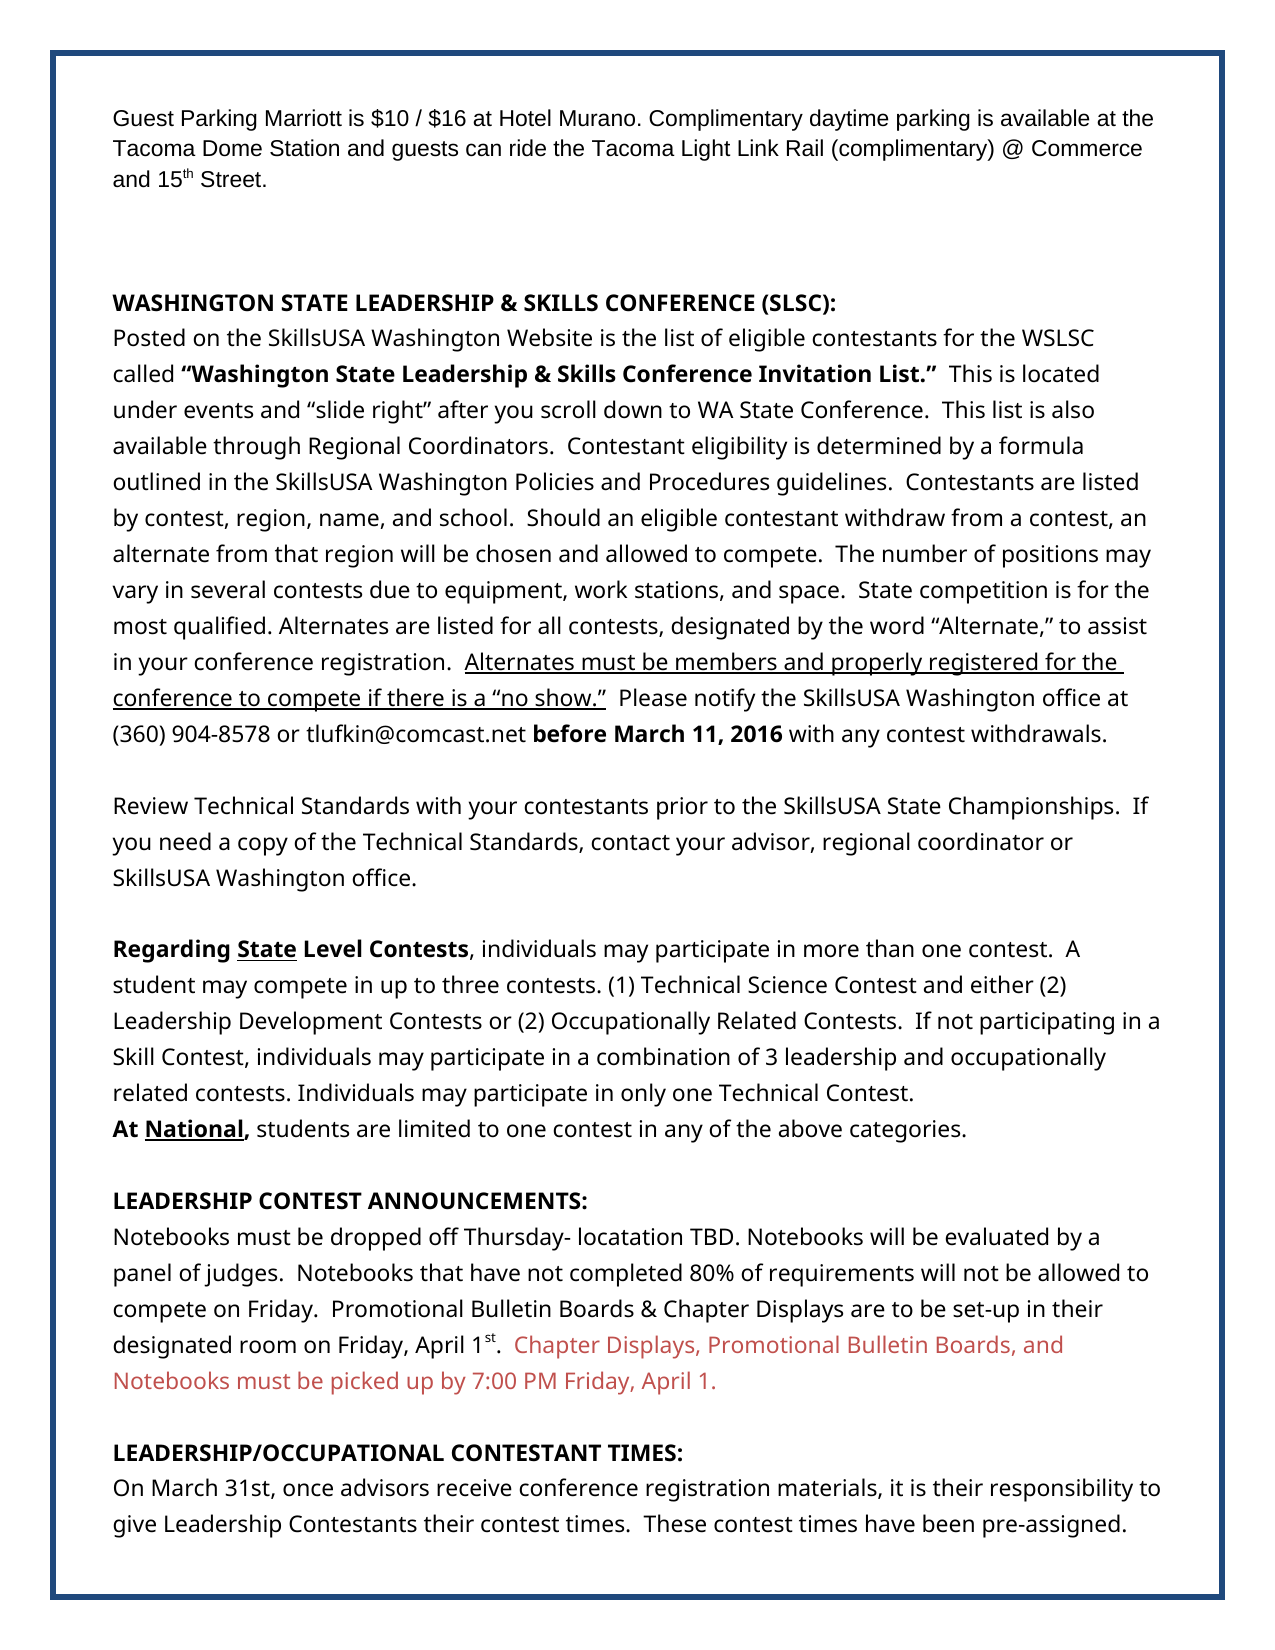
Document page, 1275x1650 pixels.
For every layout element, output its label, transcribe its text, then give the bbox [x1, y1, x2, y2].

text WASHINGTON STATE LEADERSHIP & SKILLS CONFERENCE (SLSC): [112, 286, 1162, 318]
text At National, students are limited to one contest in any of the above categories. [112, 1113, 1162, 1144]
text Guest Parking Marriott is $10 / $16 at Hotel Murano. Complimentary daytime parking is available at the Tacoma Dome Station and guests can ride the Tacoma Light Link Rail (complimentary) @ Commerce and 15th Street. [112, 105, 1162, 192]
text Notebooks must be dropped off Thursday- locatation TBD. Notebooks will be evaluated by a panel of judges. Notebooks that have not completed 80% of requirements will not be allowed to compete on Friday. Promotional Bulletin Boards & Chapter Displays are to be set-up in their designated room on Friday, April 1st. Chapter Displays, Promotional Bulletin Boards, and Notebooks must be picked up by 7:00 PM Friday, April 1. [112, 1221, 1162, 1396]
text LEADERSHIP CONTEST ANNOUNCEMENTS: [112, 1185, 1162, 1216]
text Review Technical Standards with your contestants prior to the SkillsUSA State Championships. If you need a copy of the Technical Standards, contact your advisor, regional coordinator or SkillsUSA Washington office. [112, 789, 1162, 893]
text Regarding State Level Contests, individuals may participate in more than one contest. A student may compete in up to three contests. (1) Technical Science Contest and either (2) Leadership Development Contests or (2) Occupationally Related Contests. If not participating in a Skill Contest, individuals may participate in a combination of 3 leadership and occupationally related contests. Individuals may participate in only one Technical Contest. [112, 933, 1162, 1108]
text LEADERSHIP/OCCUPATIONAL CONTESTANT TIMES: [112, 1436, 1162, 1468]
text Posted on the SkillsUSA Washington Website is the list of eligible contestants for the WSLSC called “Washington State Leadership & Skills Conference Invitation List.” This is located under events and “slide right” after you scroll down to WA State Conference. This list is also available through Regional Coordinators. Contestant eligibility is determined by a formula outlined in the SkillsUSA Washington Policies and Procedures guidelines. Contestants are listed by contest, region, name, and school. Should an eligible contestant withdraw from a contest, an alternate from that region will be chosen and allowed to compete. The number of positions may vary in several contests due to equipment, work stations, and space. State competition is for the most qualified. Alternates are listed for all contests, designated by the word “Alternate,” to assist in your conference registration. Alternates must be members and properly registered for the conference to compete if there is a “no show.” Please notify the SkillsUSA Washington office at (360) 904-8578 or tlufkin@comcast.net before March 11, 2016 with any contest withdrawals. [112, 322, 1162, 749]
text On March 31st, once advisors receive conference registration materials, it is their responsibility to give Leadership Contestants their contest times. These contest times have been pre-assigned. [112, 1472, 1162, 1539]
